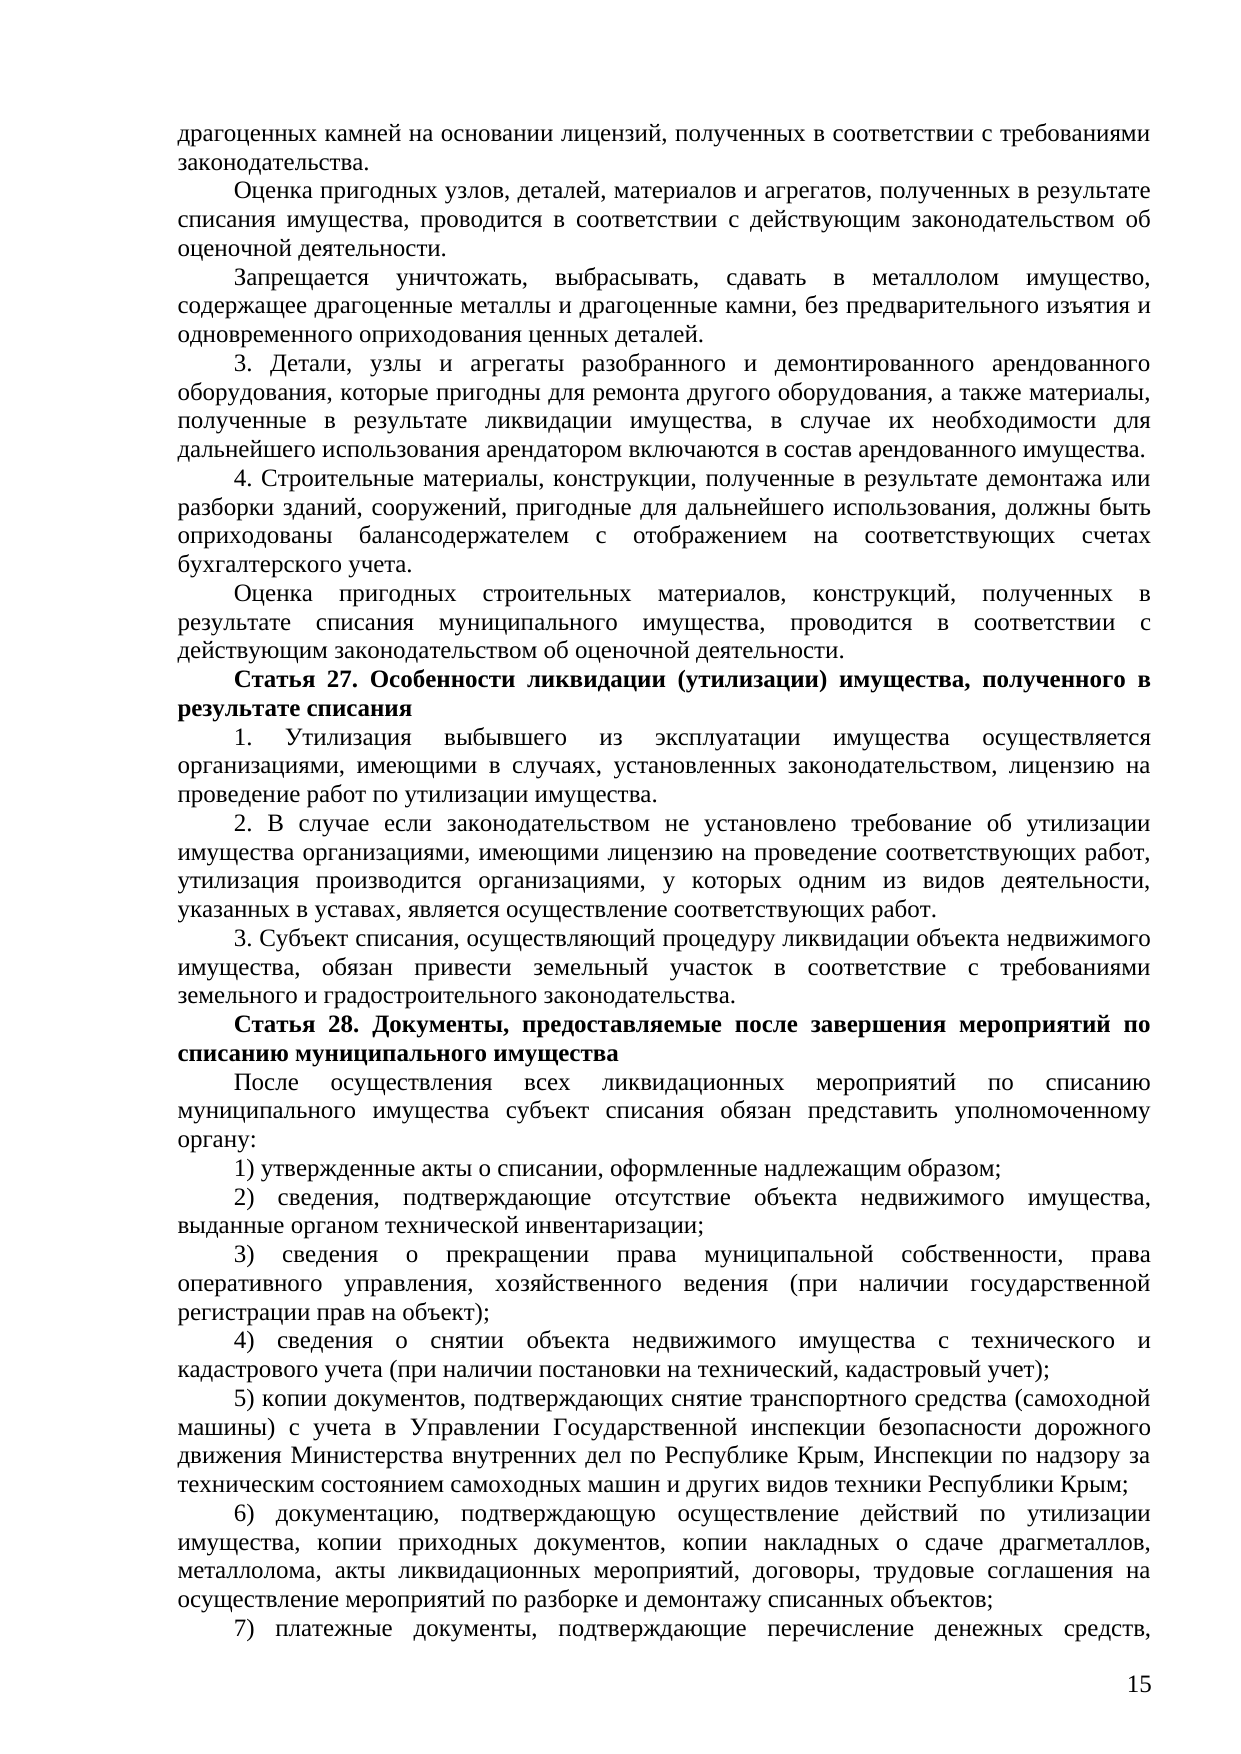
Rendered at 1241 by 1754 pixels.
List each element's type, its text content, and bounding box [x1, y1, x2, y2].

text 1. Утилизация выбывшего из эксплуатации имущества осуществляется организациями, имеющими в случаях, установленных законодательством, лицензию на проведение работ по утилизации имущества. [177, 722, 1152, 808]
text 4) сведения о снятии объекта недвижимого имущества с технического и кадастрового учета (при наличии постановки на технический, кадастровый учет); [177, 1326, 1152, 1383]
text 5) копии документов, подтверждающих снятие транспортного средства (самоходной машины) с учета в Управлении Государственной инспекции безопасности дорожного движения Министерства внутренних дел по Республике Крым, Инспекции по надзору за техническим состоянием самоходных машин и других видов техники Республики Крым; [177, 1383, 1152, 1498]
text 3. Субъект списания, осуществляющий процедуру ликвидации объекта недвижимого имущества, обязан привести земельный участок в соответствие с требованиями земельного и градостроительного законодательства. [177, 923, 1152, 1009]
text После осуществления всех ликвидационных мероприятий по списанию муниципального имущества субъект списания обязан представить уполномоченному органу: [177, 1067, 1152, 1153]
text 3) сведения о прекращении права муниципальной собственности, права оперативного управления, хозяйственного ведения (при наличии государственной регистрации прав на объект); [177, 1239, 1152, 1326]
text 1) утвержденные акты о списании, оформленные надлежащим образом; [177, 1153, 1152, 1182]
text Запрещается уничтожать, выбрасывать, сдавать в металлолом имущество, содержащее драгоценные металлы и драгоценные камни, без предварительного изъятия и одновременного оприходования ценных деталей. [177, 262, 1152, 348]
text 4. Строительные материалы, конструкции, полученные в результате демонтажа или разборки зданий, сооружений, пригодные для дальнейшего использования, должны быть оприходованы балансодержателем с отображением на соответствующих счетах бухгалтерского учета. [177, 463, 1152, 578]
text 2) сведения, подтверждающие отсутствие объекта недвижимого имущества, выданные органом технической инвентаризации; [177, 1182, 1152, 1239]
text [177, 1613, 1152, 1642]
title Статья 28. Документы, предоставляемые после завершения мероприятий по списанию муниципального имущества [177, 1009, 1152, 1067]
text 6) документацию, подтверждающую осуществление действий по утилизации имущества, копии приходных документов, копии накладных о сдаче драгметаллов, металлолома, акты ликвидационных мероприятий, договоры, трудовые соглашения на осуществление мероприятий по разборке и демонтажу списанных объектов; [177, 1498, 1152, 1613]
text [177, 118, 1152, 176]
title Статья 27. Особенности ликвидации (утилизации) имущества, полученного в результате списания [177, 664, 1152, 722]
text Оценка пригодных узлов, деталей, материалов и агрегатов, полученных в результате списания имущества, проводится в соответствии с действующим законодательством об оценочной деятельности. [177, 176, 1152, 262]
text Оценка пригодных строительных материалов, конструкций, полученных в результате списания муниципального имущества, проводится в соответствии с действующим законодательством об оценочной деятельности. [177, 578, 1152, 664]
text 2. В случае если законодательством не установлено требование об утилизации имущества организациями, имеющими лицензию на проведение соответствующих работ, утилизация производится организациями, у которых одним из видов деятельности, указанных в уставах, является осуществление соответствующих работ. [177, 808, 1152, 923]
text 3. Детали, узлы и агрегаты разобранного и демонтированного арендованного оборудования, которые пригодны для ремонта другого оборудования, а также материалы, полученные в результате ликвидации имущества, в случае их необходимости для дальнейшего использования арендатором включаются в состав арендованного имущества. [177, 348, 1152, 463]
